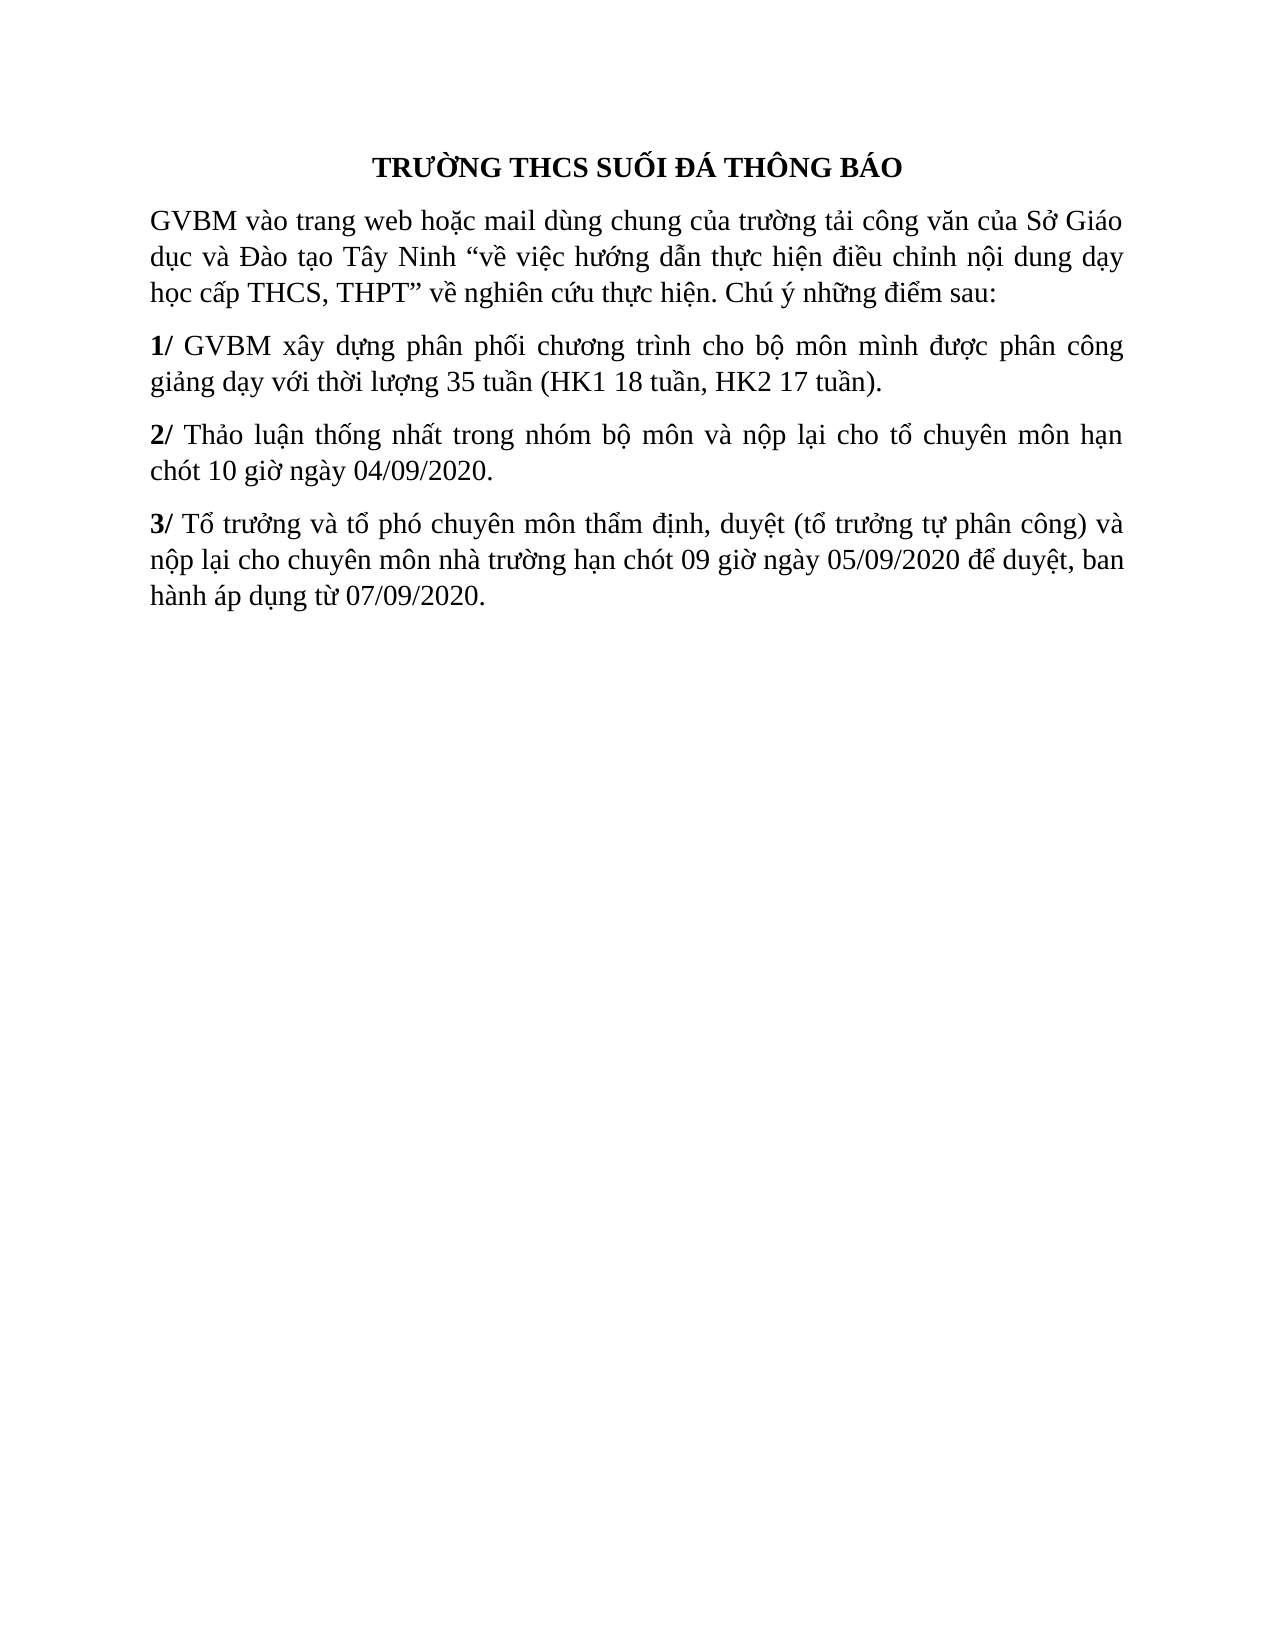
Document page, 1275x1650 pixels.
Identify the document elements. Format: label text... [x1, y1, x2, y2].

text TRƯỜNG THCS SUỐI ĐÁ THÔNG BÁO [150, 150, 1125, 183]
text 1/ GVBM xây dựng phân phối chương trình cho bộ môn mình được phân công giảng dạy với thời lượng 35 tuần (HK1 18 tuần, HK2 17 tuần). [150, 328, 1125, 398]
text 3/ Tổ trưởng và tổ phó chuyên môn thẩm định, duyệt (tổ trưởng tự phân công) và nộp lại cho chuyên môn nhà trường hạn chót 09 giờ ngày 05/09/2020 để duyệt, ban hành áp dụng từ 07/09/2020. [150, 506, 1125, 612]
text 2/ Thảo luận thống nhất trong nhóm bộ môn và nộp lại cho tổ chuyên môn hạn chót 10 giờ ngày 04/09/2020. [150, 417, 1125, 487]
text GVBM vào trang web hoặc mail dùng chung của trường tải công văn của Sở Giáo dục và Đào tạo Tây Ninh “về việc hướng dẫn thực hiện điều chỉnh nội dung dạy học cấp THCS, THPT” về nghiên cứu thực hiện. Chú ý những điểm sau: [150, 203, 1125, 309]
